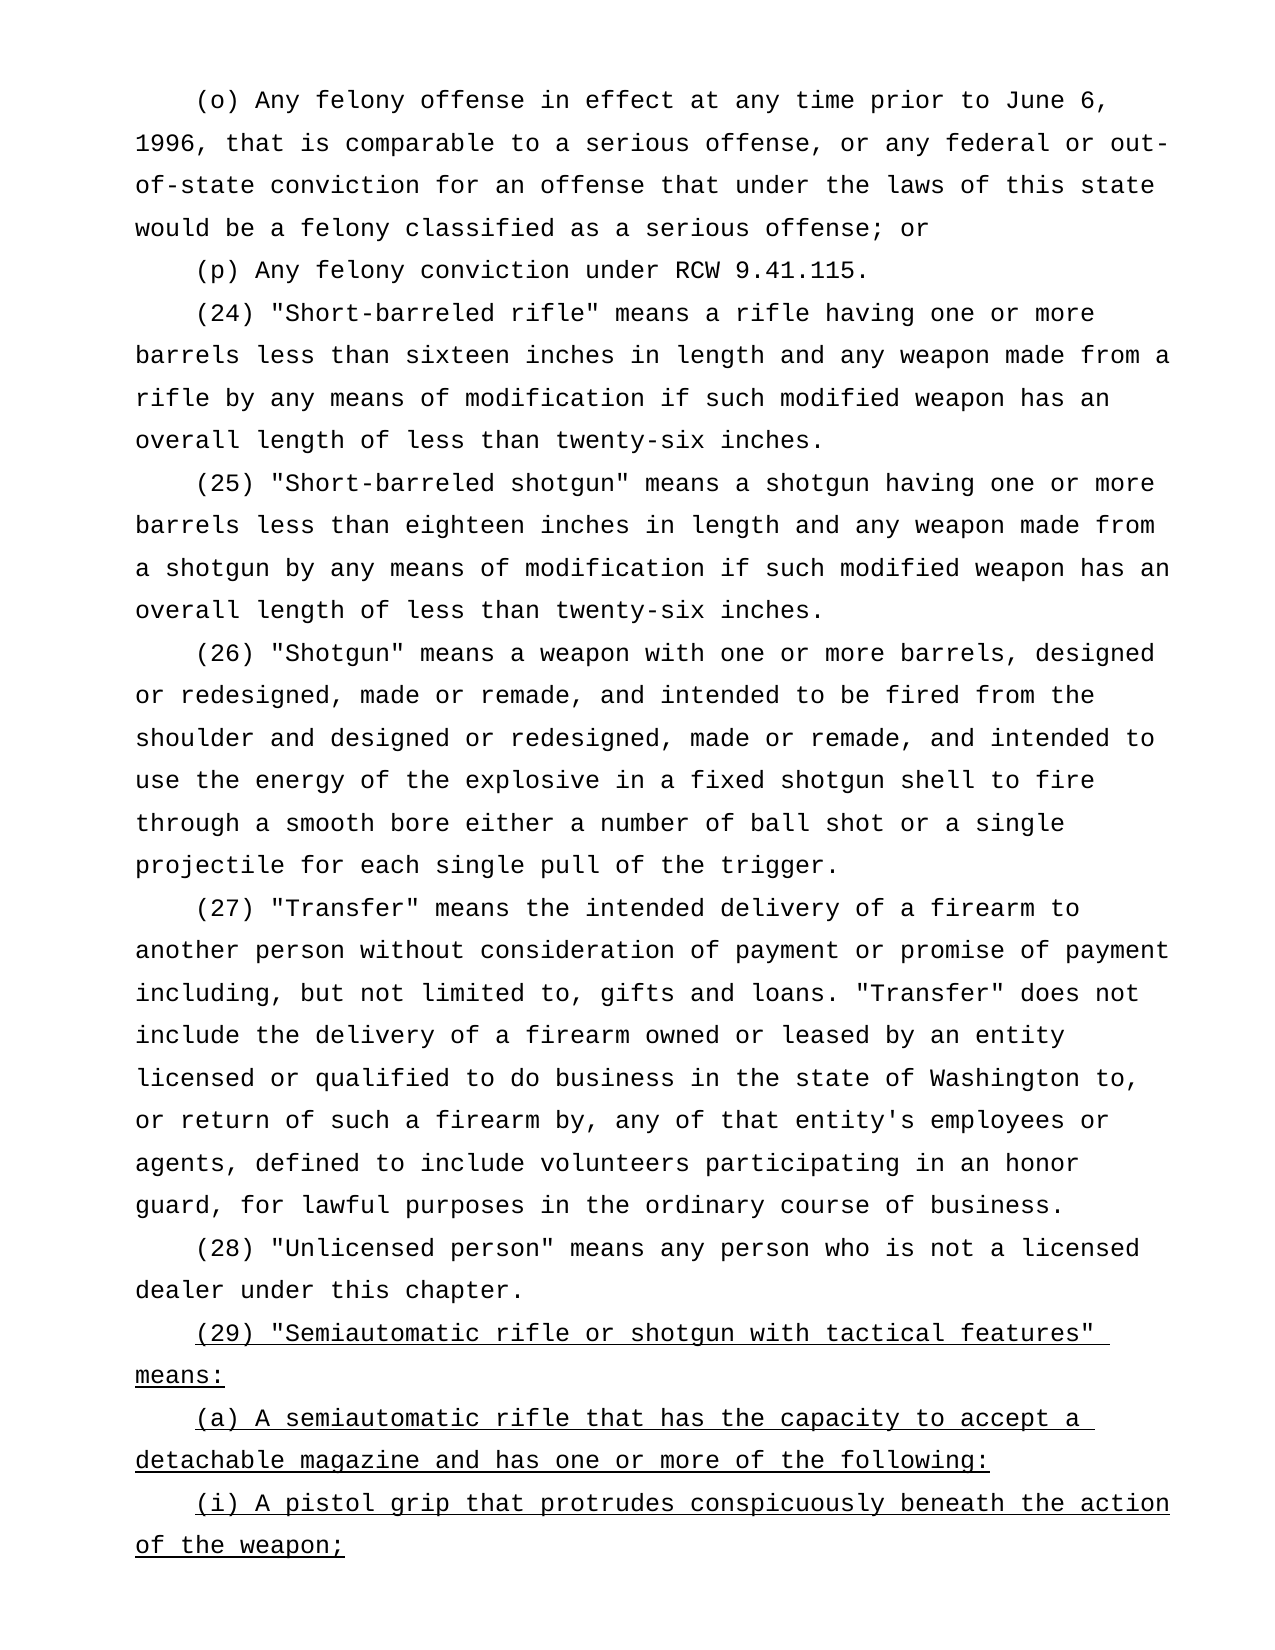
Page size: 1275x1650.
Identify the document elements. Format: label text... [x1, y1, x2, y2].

text (i) A pistol grip that protrudes conspicuously beneath the action of the weapon; [135, 1477, 1170, 1562]
text (25) "Short-barreled shotgun" means a shotgun having one or more barrels less than eighteen inches in length and any weapon made from a shotgun by any means of modification if such modified weapon has an overall length of less than twenty-six inches. [135, 457, 1170, 627]
text (29) "Semiautomatic rifle or shotgun with tactical features" means: [135, 1307, 1170, 1392]
text (28) "Unlicensed person" means any person who is not a licensed dealer under this chapter. [135, 1222, 1170, 1307]
text (p) Any felony conviction under RCW 9.41.115. [135, 245, 1170, 287]
text (26) "Shotgun" means a weapon with one or more barrels, designed or redesigned, made or remade, and intended to be fired from the shoulder and designed or redesigned, made or remade, and intended to use the energy of the explosive in a fixed shotgun shell to fire through a smooth bore either a number of ball shot or a single projectile for each single pull of the trigger. [135, 627, 1170, 882]
text (27) "Transfer" means the intended delivery of a firearm to another person without consideration of payment or promise of payment including, but not limited to, gifts and loans. "Transfer" does not include the delivery of a firearm owned or leased by an entity licensed or qualified to do business in the state of Washington to, or return of such a firearm by, any of that entity's employees or agents, defined to include volunteers participating in an honor guard, for lawful purposes in the ordinary course of business. [135, 882, 1170, 1222]
text (24) "Short-barreled rifle" means a rifle having one or more barrels less than sixteen inches in length and any weapon made from a rifle by any means of modification if such modified weapon has an overall length of less than twenty-six inches. [135, 287, 1170, 457]
text (a) A semiautomatic rifle that has the capacity to accept a detachable magazine and has one or more of the following: [135, 1392, 1170, 1477]
text (o) Any felony offense in effect at any time prior to June 6, 1996, that is comparable to a serious offense, or any federal or out-of-state conviction for an offense that under the laws of this state would be a felony classified as a serious offense; or [135, 75, 1170, 245]
